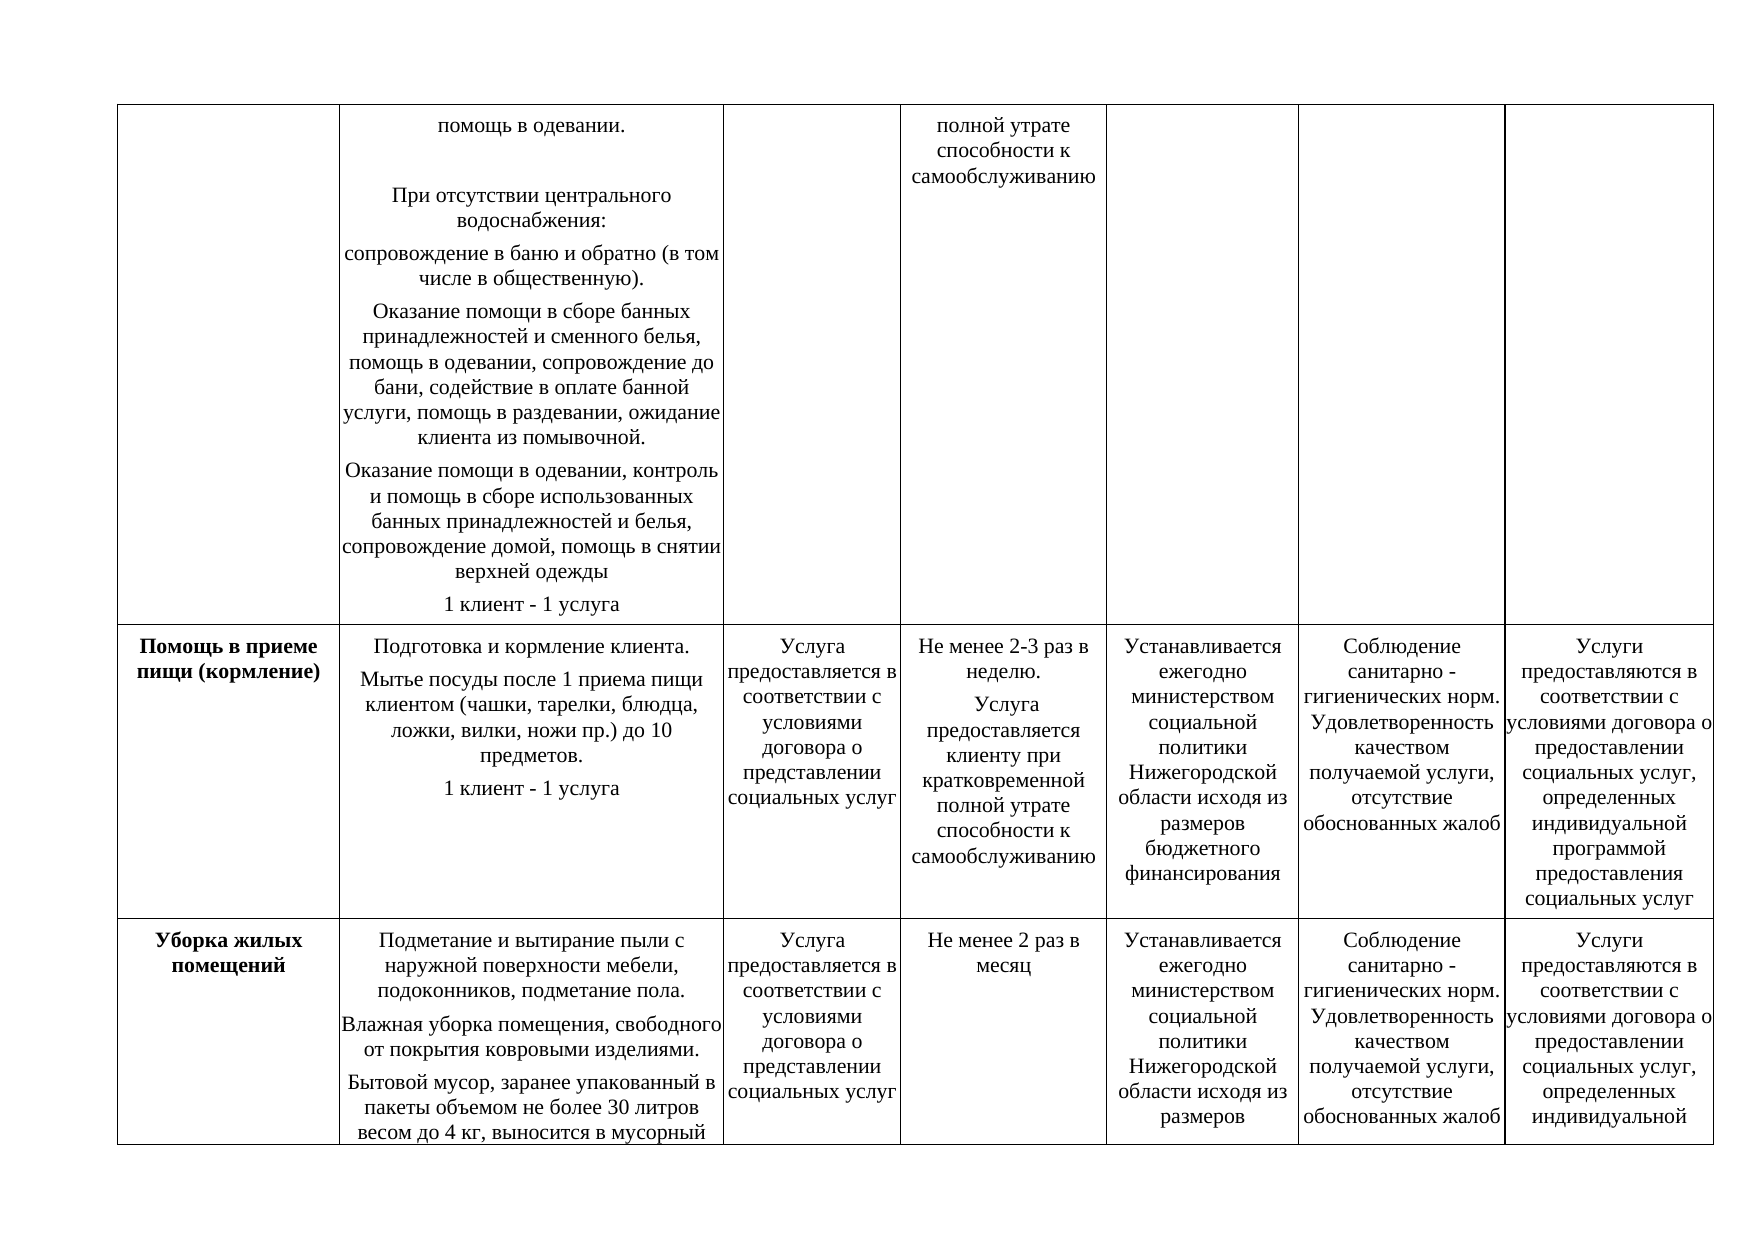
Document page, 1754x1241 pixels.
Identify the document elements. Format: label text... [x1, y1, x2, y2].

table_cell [1107, 105, 1298, 624]
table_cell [1506, 919, 1713, 1144]
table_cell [901, 105, 1106, 624]
table_cell Услуга предоставляется в соответствии с условиями договора о представлении социальных услуг [724, 625, 900, 918]
table_cell Помощь в приеме пищи (кормление) [118, 625, 339, 918]
table_cell Не менее 2-3 раз в неделю. Услуга предоставляется клиенту при кратковременной полной утрате способности к самообслуживанию [901, 625, 1106, 918]
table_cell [340, 105, 723, 624]
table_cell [1506, 105, 1713, 624]
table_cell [340, 919, 723, 1144]
table_cell Соблюдение санитарно - гигиенических норм. Удовлетворенность качеством получаемой услуги, отсутствие обоснованных жалоб [1299, 625, 1504, 918]
table_cell Устанавливается ежегодно министерством социальной политики Нижегородской области исходя из размеров бюджетного финансирования [1107, 625, 1298, 918]
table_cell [1299, 105, 1504, 624]
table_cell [1107, 919, 1298, 1144]
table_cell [901, 919, 1106, 1144]
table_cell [724, 919, 900, 1144]
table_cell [118, 105, 339, 624]
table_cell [1299, 919, 1504, 1144]
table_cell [724, 105, 900, 624]
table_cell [118, 919, 339, 1144]
table_cell Подготовка и кормление клиента. Мытье посуды после 1 приема пищи клиентом (чашки, тарелки, блюдца, ложки, вилки, ножи пр.) до 10 предметов. 1 клиент - 1 услуга [340, 625, 723, 918]
